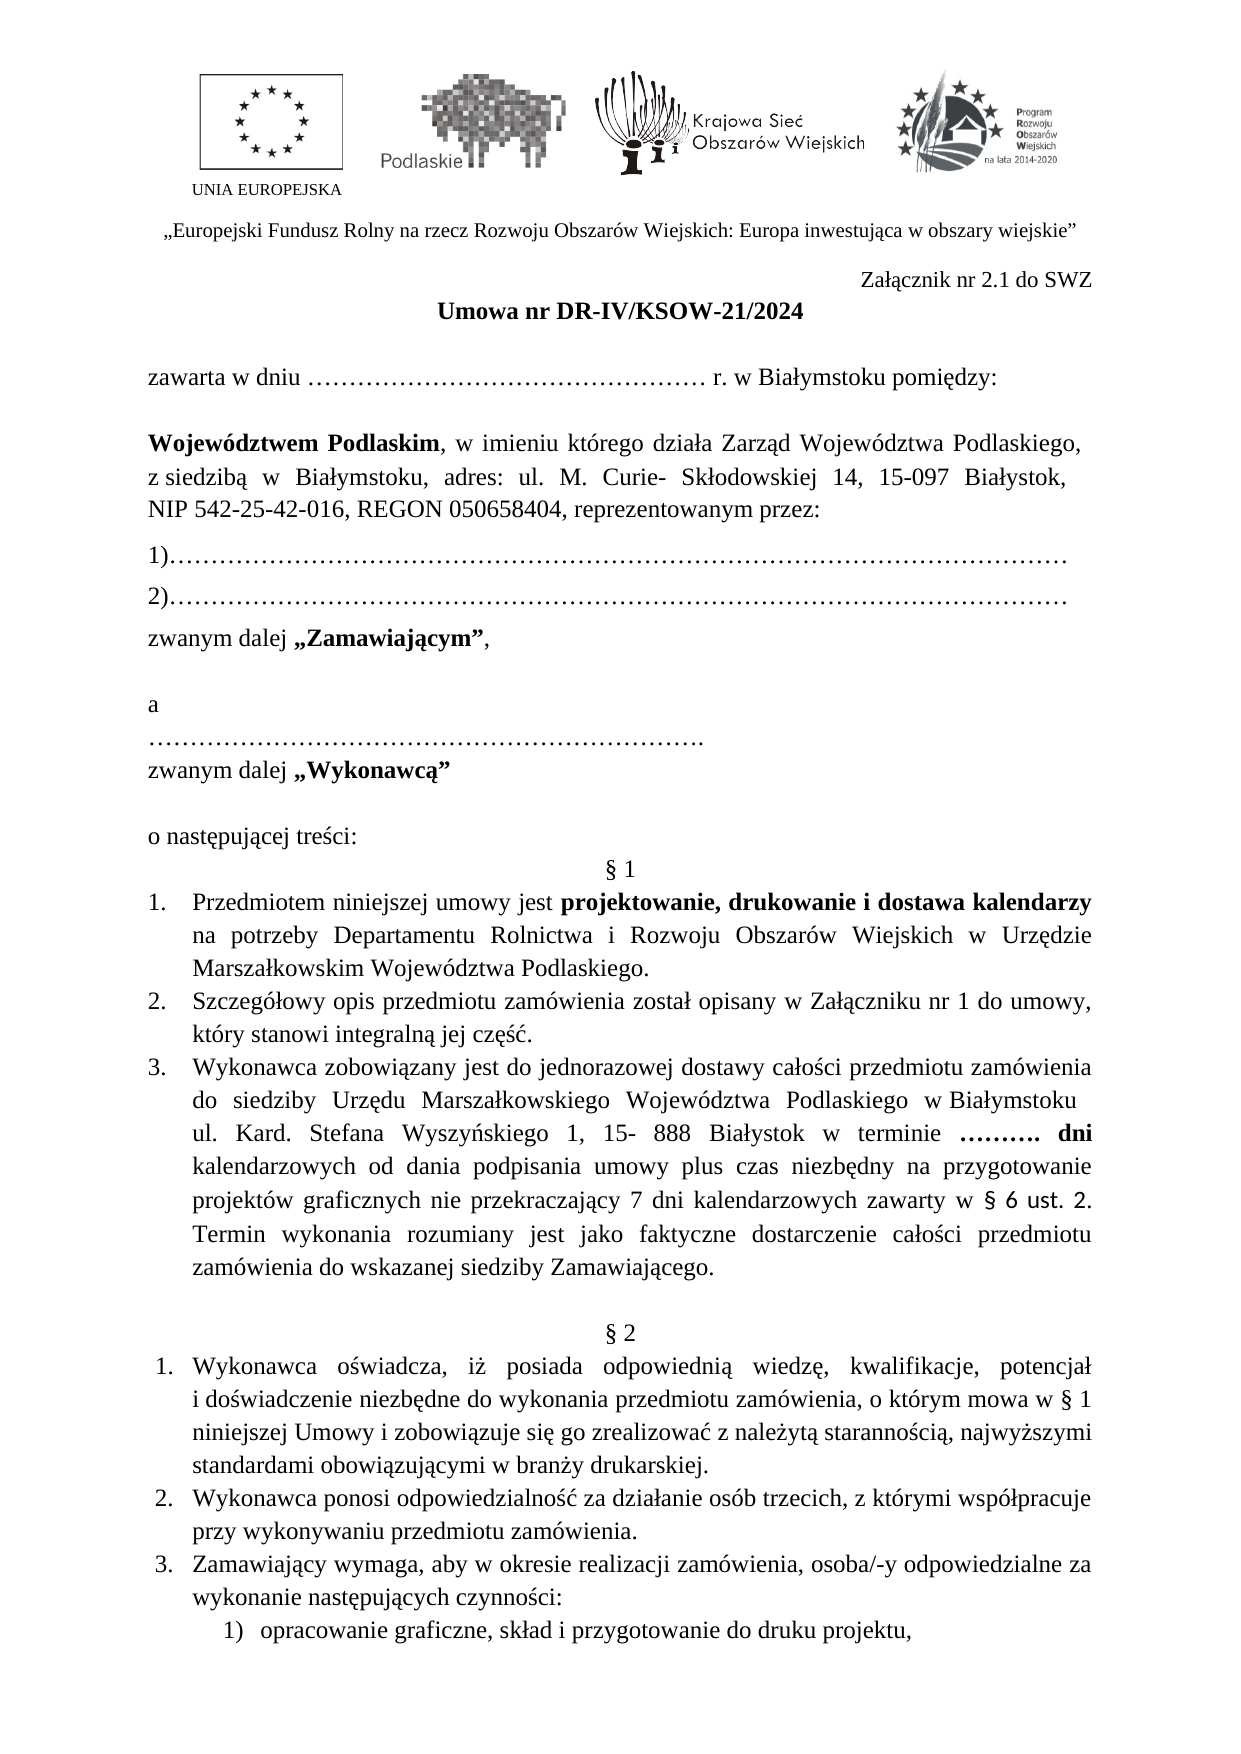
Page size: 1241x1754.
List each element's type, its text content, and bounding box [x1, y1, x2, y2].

list Wykonawca zobowiązany jest do jednorazowej dostawy całości przedmiotu zamówienia do siedziby Urzędu Marszałkowskiego Województwa Podlaskiego w Białymstoku ul. Kard. Stefana Wyszyńskiego 1, 15- 888 Białystok w terminie ………. dni kalendarzowych od dania podpisania umowy plus czas niezbędny na przygotowanie projektów graficznych nie przekraczający 7 dni kalendarzowych zawarty w § 6 ust. 2. Termin wykonania rozumiany jest jako faktyczne dostarczenie całości przedmiotu zamówienia do wskazanej siedziby Zamawiającego. [148, 1052, 1092, 1281]
list Przedmiotem niniejszej umowy jest projektowanie, drukowanie i dostawa kalendarzy na potrzeby Departamentu Rolnictwa i Rozwoju Obszarów Wiejskich w Urzędzie Marszałkowskim Województwa Podlaskiego. [148, 887, 1092, 982]
text „Europejski Fundusz Rolny na rzecz Rozwoju Obszarów Wiejskich: Europa inwestująca w obszary wiejskie” [148, 218, 1092, 242]
text a [148, 689, 1092, 717]
text Województwem Podlaskim, w imieniu którego działa Zarząd Województwa Podlaskiego, z siedzibą w Białymstoku, adres: ul. M. Curie- Skłodowskiej 14, 15-097 Białystok, NIP 542-25-42-016, REGON 050658404, reprezentowanym przez: [148, 428, 1082, 523]
list Szczegółowy opis przedmiotu zamówienia został opisany w Załączniku nr 1 do umowy, który stanowi integralną jej część. [148, 986, 1092, 1048]
list Wykonawca oświadcza, iż posiada odpowiednią wiedzę, kwalifikacje, potencjał i doświadczenie niezbędne do wykonania przedmiotu zamówienia, o którym mowa w § 1 niniejszej Umowy i zobowiązuje się go zrealizować z należytą starannością, najwyższymi standardami obowiązującymi w branży drukarskiej. [155, 1351, 1092, 1479]
text § 1 [148, 854, 1092, 882]
picture [891, 64, 1062, 180]
picture [199, 74, 343, 172]
list Zamawiający wymaga, aby w okresie realizacji zamówienia, osoba/-y odpowiedzialne za wykonanie następujących czynności: [154, 1549, 1092, 1611]
text 1)……………………………………………………………………………………………… [148, 540, 1082, 569]
list Wykonawca ponosi odpowiedzialność za działanie osób trzecich, z którymi współpracuje przy wykonywaniu przedmiotu zamówienia. [154, 1483, 1092, 1545]
list opracowanie graficzne, skład i przygotowanie do druku projektu, [223, 1615, 1092, 1644]
text zwanym dalej „Wykonawcą” [148, 755, 1092, 783]
picture [381, 74, 566, 168]
text zwanym dalej „Zamawiającym”, [148, 623, 1092, 651]
text 2)……………………………………………………………………………………………… [148, 581, 1082, 610]
text zawarta w dniu ………………………………………… r. w Białymstoku pomiędzy: [148, 362, 1092, 391]
text § 2 [148, 1318, 1092, 1347]
text Umowa nr DR-IV/KSOW-21/2024 [148, 296, 1092, 325]
text o następującej treści: [148, 821, 1092, 849]
text …………………………………………………………. [148, 722, 1092, 750]
text Załącznik nr 2.1 do SWZ [148, 266, 1092, 293]
